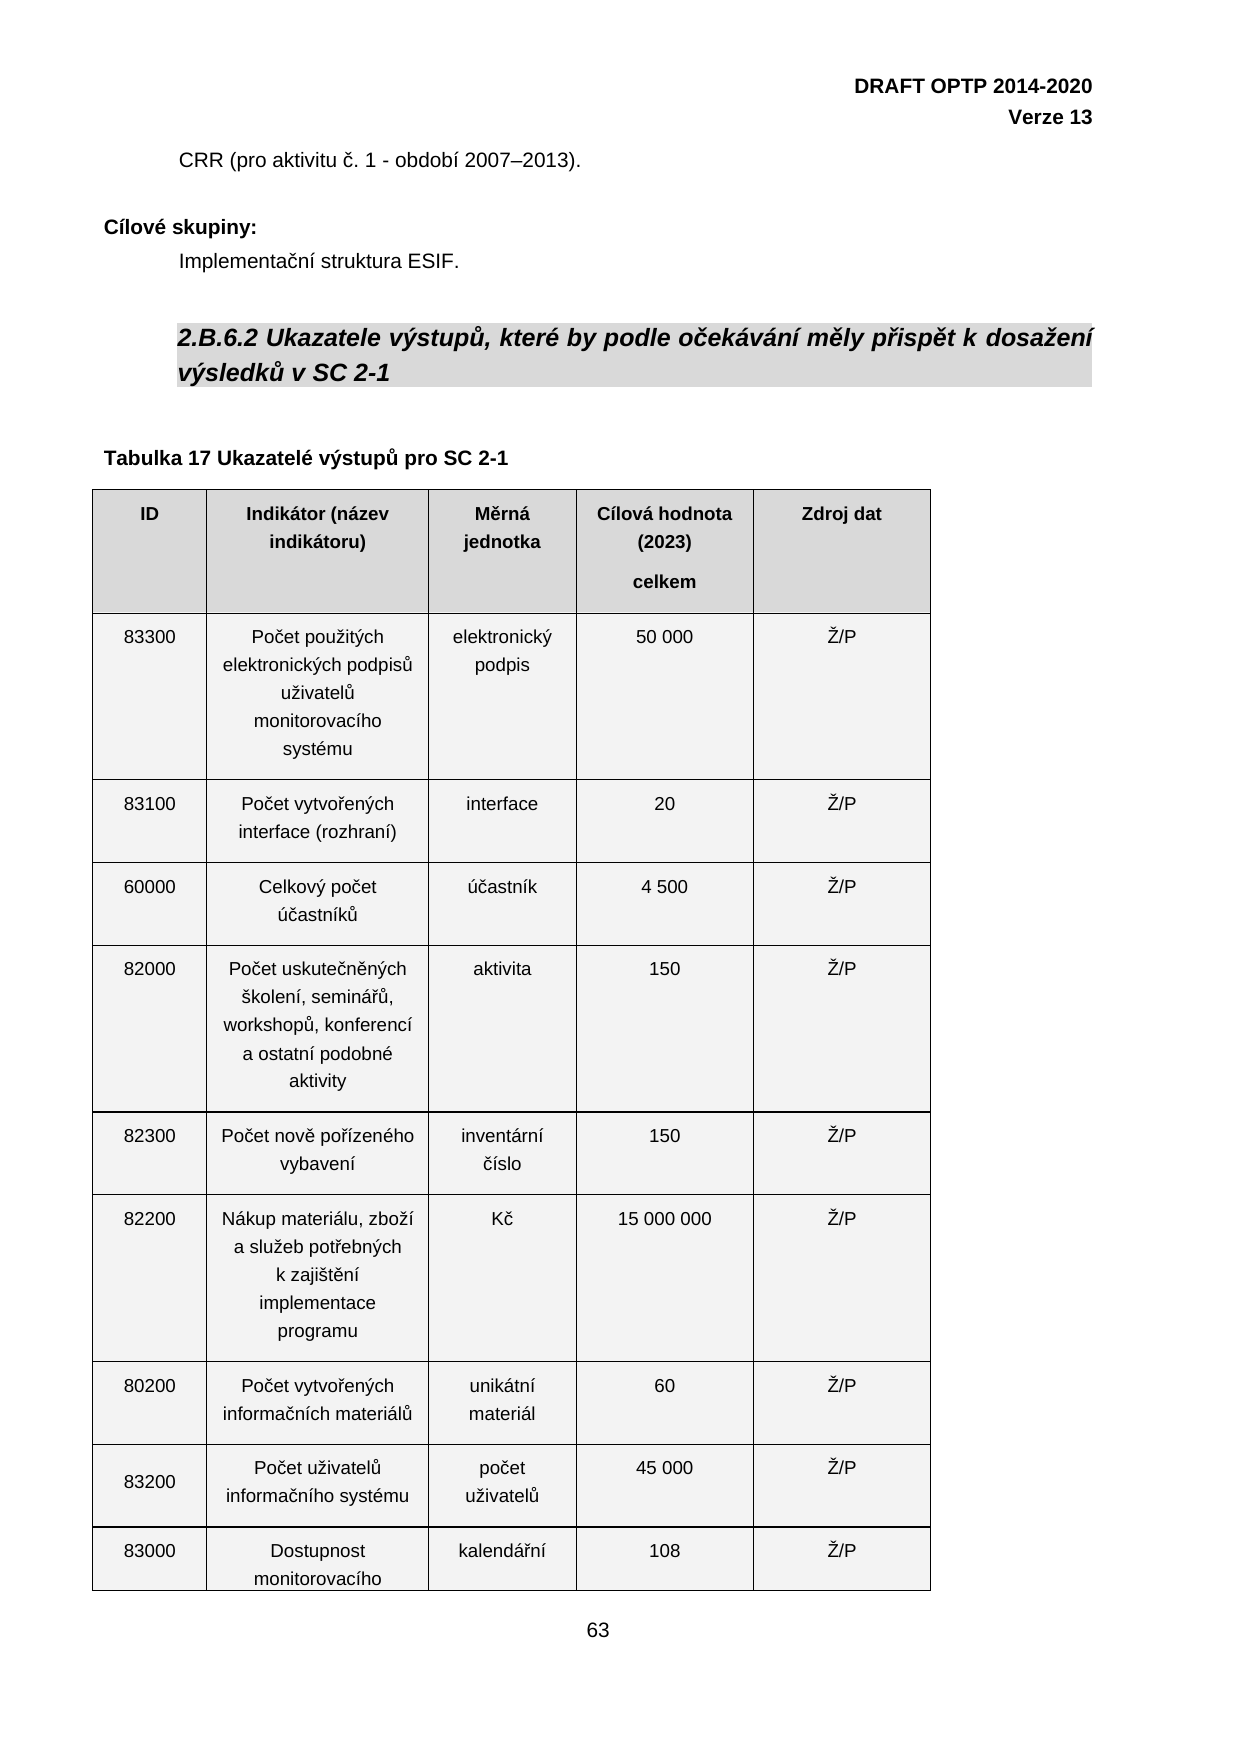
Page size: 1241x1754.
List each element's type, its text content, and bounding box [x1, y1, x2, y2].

table_cell 150 [577, 946, 753, 1111]
table_cell Ž/P [754, 780, 930, 862]
table_cell 60 [577, 1362, 753, 1444]
table_cell Počet vytvořených informačních materiálů [207, 1362, 428, 1444]
table_header Zdroj dat [754, 490, 930, 612]
table_cell 150 [577, 1113, 753, 1194]
table_cell 83100 [93, 780, 206, 862]
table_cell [207, 1528, 428, 1589]
table_cell Nákup materiálu, zboží a služeb potřebných k zajištění implementace programu [207, 1195, 428, 1361]
text Tabulka 17 Ukazatelé výstupů pro SC 2-1 [103, 446, 1092, 469]
table_cell kalendářní měsíc [429, 1528, 576, 1589]
table_cell Celkový počet účastníků [207, 863, 428, 945]
table_cell 83000 [93, 1528, 206, 1589]
table_cell Ž/P [754, 863, 930, 945]
table_cell 60000 [93, 863, 206, 945]
table_cell Ž/P [754, 1195, 930, 1361]
table_header Cílová hodnota (2023) celkem [577, 490, 753, 612]
table_cell 108 [577, 1528, 753, 1589]
text 2.B.6.2 Ukazatele výstupů, které by podle očekávání měly přispět k dosažení výsledků v SC 2-1 [177, 323, 1092, 387]
table_cell 15 000 000 [577, 1195, 753, 1361]
list Implementační struktura ESIF. [178, 249, 1092, 273]
table_cell 82000 [93, 946, 206, 1111]
table_cell inventární číslo [429, 1113, 576, 1194]
table_cell Počet vytvořených interface (rozhraní) [207, 780, 428, 862]
table_cell aktivita [429, 946, 576, 1111]
table_cell Počet nově pořízeného vybavení [207, 1113, 428, 1194]
table_cell Ž/P [754, 1113, 930, 1194]
table_cell Ž/P [754, 614, 930, 779]
table_cell Počet uskutečněných školení, seminářů, workshopů, konferencí a ostatní podobné aktivity [207, 946, 428, 1111]
table_cell 20 [577, 780, 753, 862]
table_cell Ž/P [754, 1362, 930, 1444]
table_cell Počet uživatelů informačního systému [207, 1445, 428, 1526]
table_header Indikátor (název indikátoru) [207, 490, 428, 612]
table_cell interface [429, 780, 576, 862]
table_cell 80200 [93, 1362, 206, 1444]
table_header ID [93, 490, 206, 612]
table_cell Ž/P [754, 1528, 930, 1589]
table_cell účastník [429, 863, 576, 945]
table_cell 50 000 [577, 614, 753, 779]
table_cell 82200 [93, 1195, 206, 1361]
table_cell elektronický podpis [429, 614, 576, 779]
table_cell Počet použitých elektronických podpisů uživatelů monitorovacího systému [207, 614, 428, 779]
table_cell unikátní materiál [429, 1362, 576, 1444]
text Cílové skupiny: [103, 215, 1092, 239]
list CRR (pro aktivitu č. 1 - období 2007–2013). [178, 148, 1092, 172]
table_cell počet uživatelů [429, 1445, 576, 1526]
table_cell 4 500 [577, 863, 753, 945]
table_cell 82300 [93, 1113, 206, 1194]
table_cell 45 000 [577, 1445, 753, 1526]
table_cell 83300 [93, 614, 206, 779]
table_header Měrná jednotka [429, 490, 576, 612]
table_cell Ž/P [754, 1445, 930, 1526]
table_cell 83200 [93, 1445, 206, 1526]
table_cell Ž/P [754, 946, 930, 1111]
table_cell Kč [429, 1195, 576, 1361]
